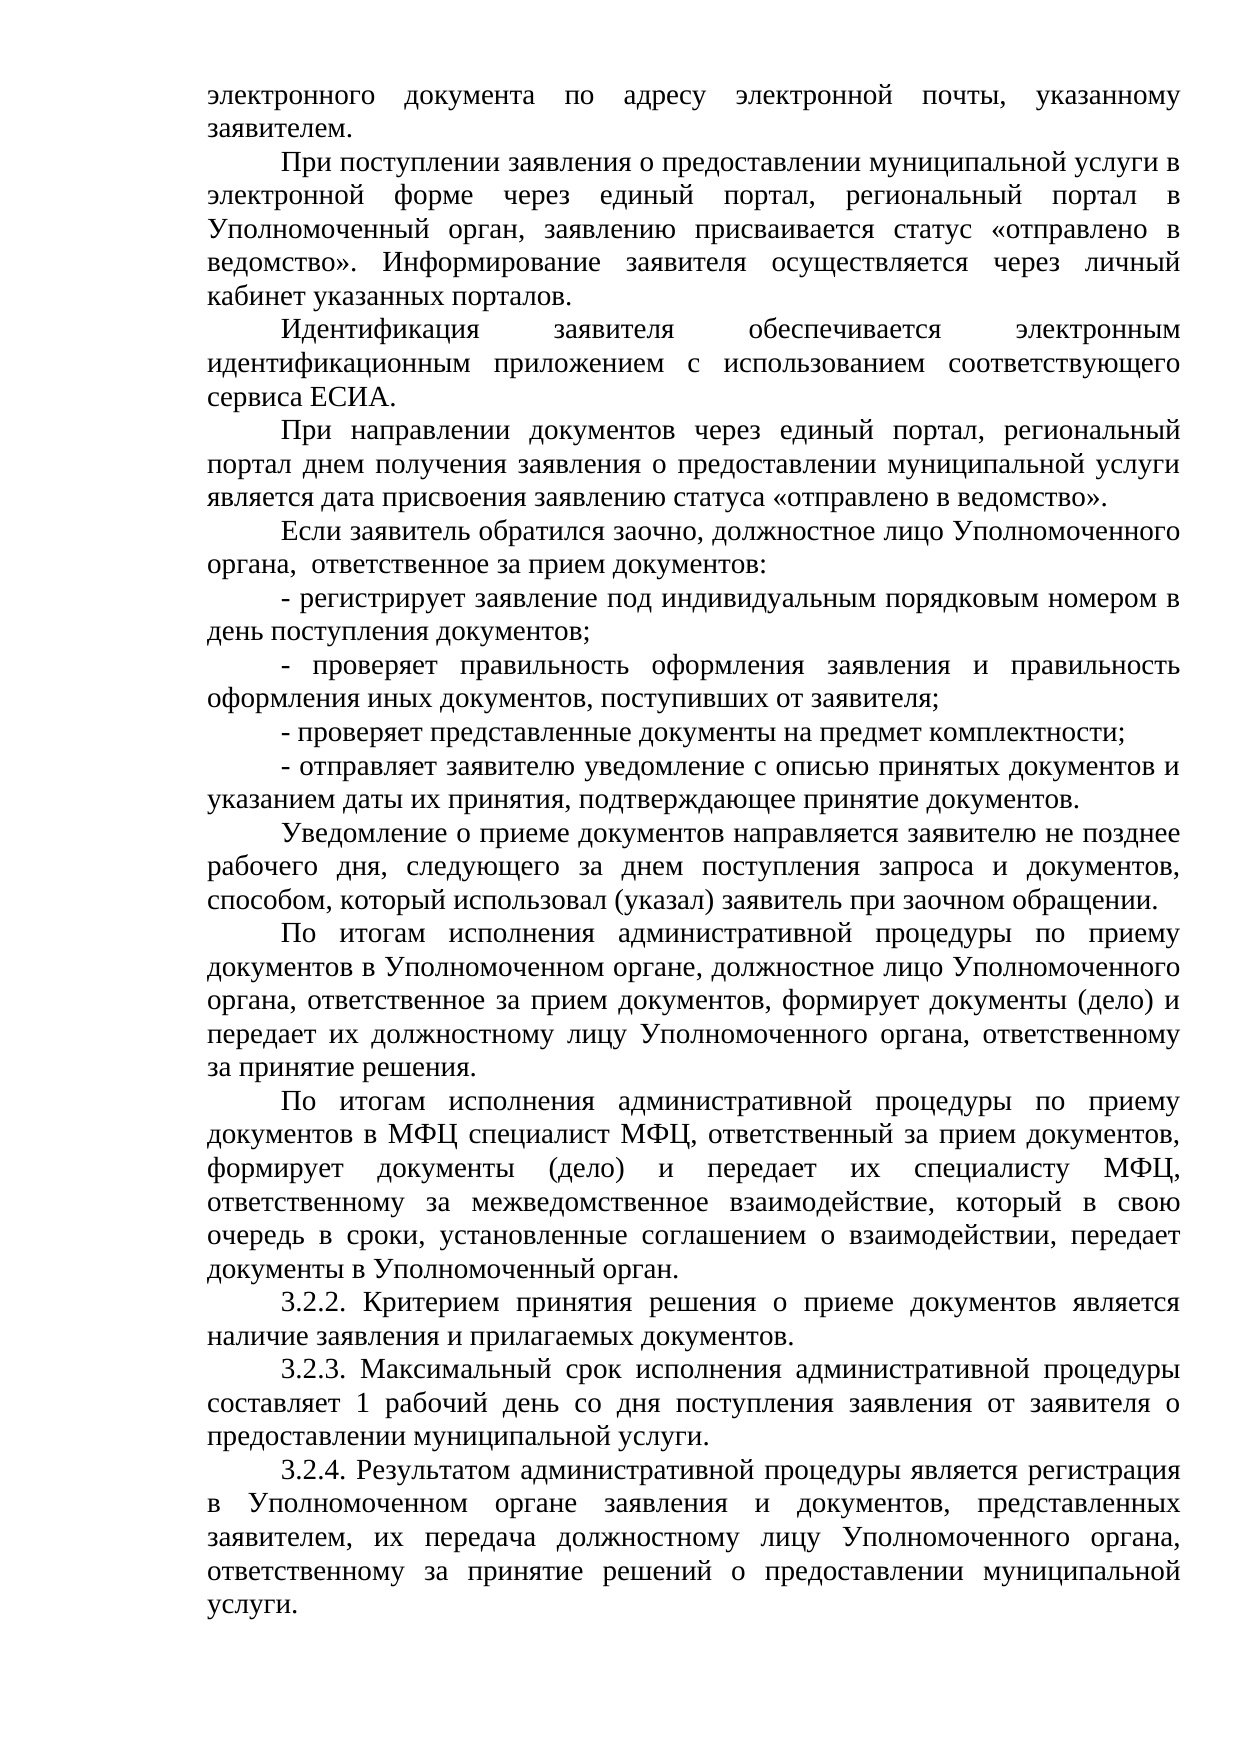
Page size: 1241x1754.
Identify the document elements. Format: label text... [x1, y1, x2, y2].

text - проверяет представленные документы на предмет комплектности; [207, 714, 1181, 748]
text - отправляет заявителю уведомление с описью принятых документов и указанием даты их принятия, подтверждающее принятие документов. [207, 748, 1181, 815]
text При направлении документов через единый портал, региональный портал днем получения заявления о предоставлении муниципальной услуги является дата присвоения заявлению статуса «отправлено в ведомство». [207, 412, 1181, 513]
text 3.2.3. Максимальный срок исполнения административной процедуры составляет 1 рабочий день со дня поступления заявления от заявителя о предоставлении муниципальной услуги. [207, 1351, 1181, 1452]
text При поступлении заявления о предоставлении муниципальной услуги в электронной форме через единый портал, региональный портал в Уполномоченный орган, заявлению присваивается статус «отправлено в ведомство». Информирование заявителя осуществляется через личный кабинет указанных порталов. [207, 144, 1181, 312]
text - регистрирует заявление под индивидуальным порядковым номером в день поступления документов; [207, 580, 1181, 647]
text 3.2.2. Критерием принятия решения о приеме документов является наличие заявления и прилагаемых документов. [207, 1284, 1181, 1351]
text Если заявитель обратился заочно, должностное лицо Уполномоченного органа, ответственное за прием документов: [207, 513, 1181, 580]
text Идентификация заявителя обеспечивается электронным идентификационным приложением с использованием соответствующего сервиса ЕСИА. [207, 312, 1181, 412]
text 3.2.4. Результатом административной процедуры является регистрация в Уполномоченном органе заявления и документов, представленных заявителем, их передача должностному лицу Уполномоченного органа, ответственному за принятие решений о предоставлении муниципальной услуги. [207, 1452, 1181, 1620]
text По итогам исполнения административной процедуры по приему документов в Уполномоченном органе, должностное лицо Уполномоченного органа, ответственное за прием документов, формирует документы (дело) и передает их должностному лицу Уполномоченного органа, ответственному за принятие решения. [207, 915, 1181, 1083]
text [207, 77, 1181, 144]
text Уведомление о приеме документов направляется заявителю не позднее рабочего дня, следующего за днем поступления запроса и документов, способом, который использовал (указал) заявитель при заочном обращении. [207, 815, 1181, 915]
text По итогам исполнения административной процедуры по приему документов в МФЦ специалист МФЦ, ответственный за прием документов, формирует документы (дело) и передает их специалисту МФЦ, ответственному за межведомственное взаимодействие, который в свою очередь в сроки, установленные соглашением о взаимодействии, передает документы в Уполномоченный орган. [207, 1083, 1181, 1284]
text - проверяет правильность оформления заявления и правильность оформления иных документов, поступивших от заявителя; [207, 647, 1181, 714]
